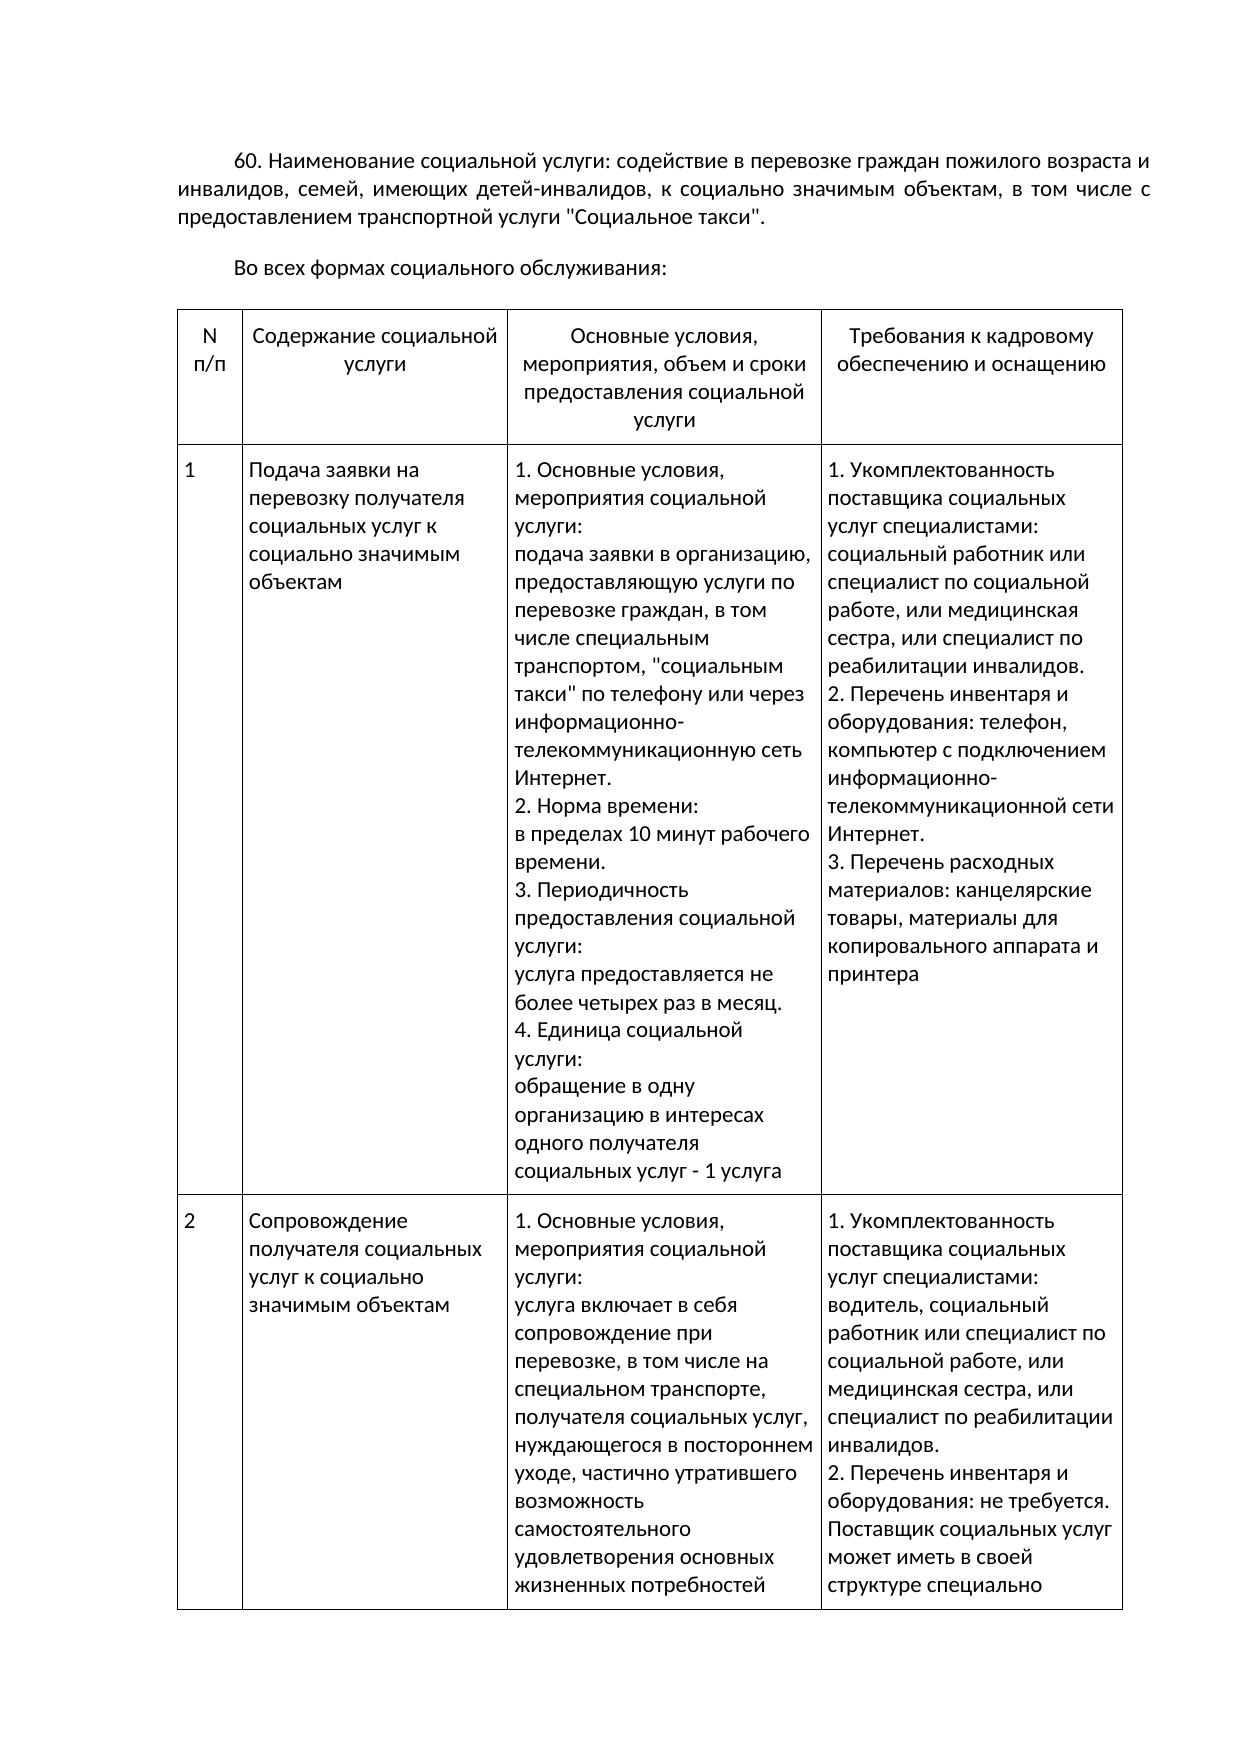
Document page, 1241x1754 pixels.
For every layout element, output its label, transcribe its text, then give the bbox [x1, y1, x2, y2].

table_cell 1 [178, 445, 242, 1194]
table_header N п/п [178, 310, 242, 443]
table_header Содержание социальной услуги [243, 310, 507, 443]
table_header Требования к кадровому обеспечению и оснащению [822, 310, 1122, 443]
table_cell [822, 1195, 1122, 1609]
table_cell Подача заявки на перевозку получателя социальных услуг к социально значимым объектам [243, 445, 507, 1194]
text 60. Наименование социальной услуги: содействие в перевозке граждан пожилого возраста и инвалидов, семей, имеющих детей-инвалидов, к социально значимым объектам, в том числе с предоставлением транспортной услуги "Социальное такси". [177, 146, 1152, 230]
table_header Основные условия, мероприятия, объем и сроки предоставления социальной услуги [508, 310, 821, 443]
text Во всех формах социального обслуживания: [177, 253, 1152, 281]
table_cell 2 [178, 1195, 242, 1609]
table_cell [508, 1195, 821, 1609]
table_cell 1. Укомплектованность поставщика социальных услуг специалистами: социальный работник или специалист по социальной работе, или медицинская сестра, или специалист по реабилитации инвалидов. 2. Перечень инвентаря и оборудования: телефон, компьютер с подключением информационно-телекоммуникационной сети Интернет. 3. Перечень расходных материалов: канцелярские товары, материалы для копировального аппарата и принтера [822, 445, 1122, 1194]
table_cell 1. Основные условия, мероприятия социальной услуги: подача заявки в организацию, предоставляющую услуги по перевозке граждан, в том числе специальным транспортом, "социальным такси" по телефону или через информационно-телекоммуникационную сеть Интернет. 2. Норма времени: в пределах 10 минут рабочего времени. 3. Периодичность предоставления социальной услуги: услуга предоставляется не более четырех раз в месяц. 4. Единица социальной услуги: обращение в одну организацию в интересах одного получателя социальных услуг - 1 услуга [508, 445, 821, 1194]
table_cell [243, 1195, 507, 1609]
